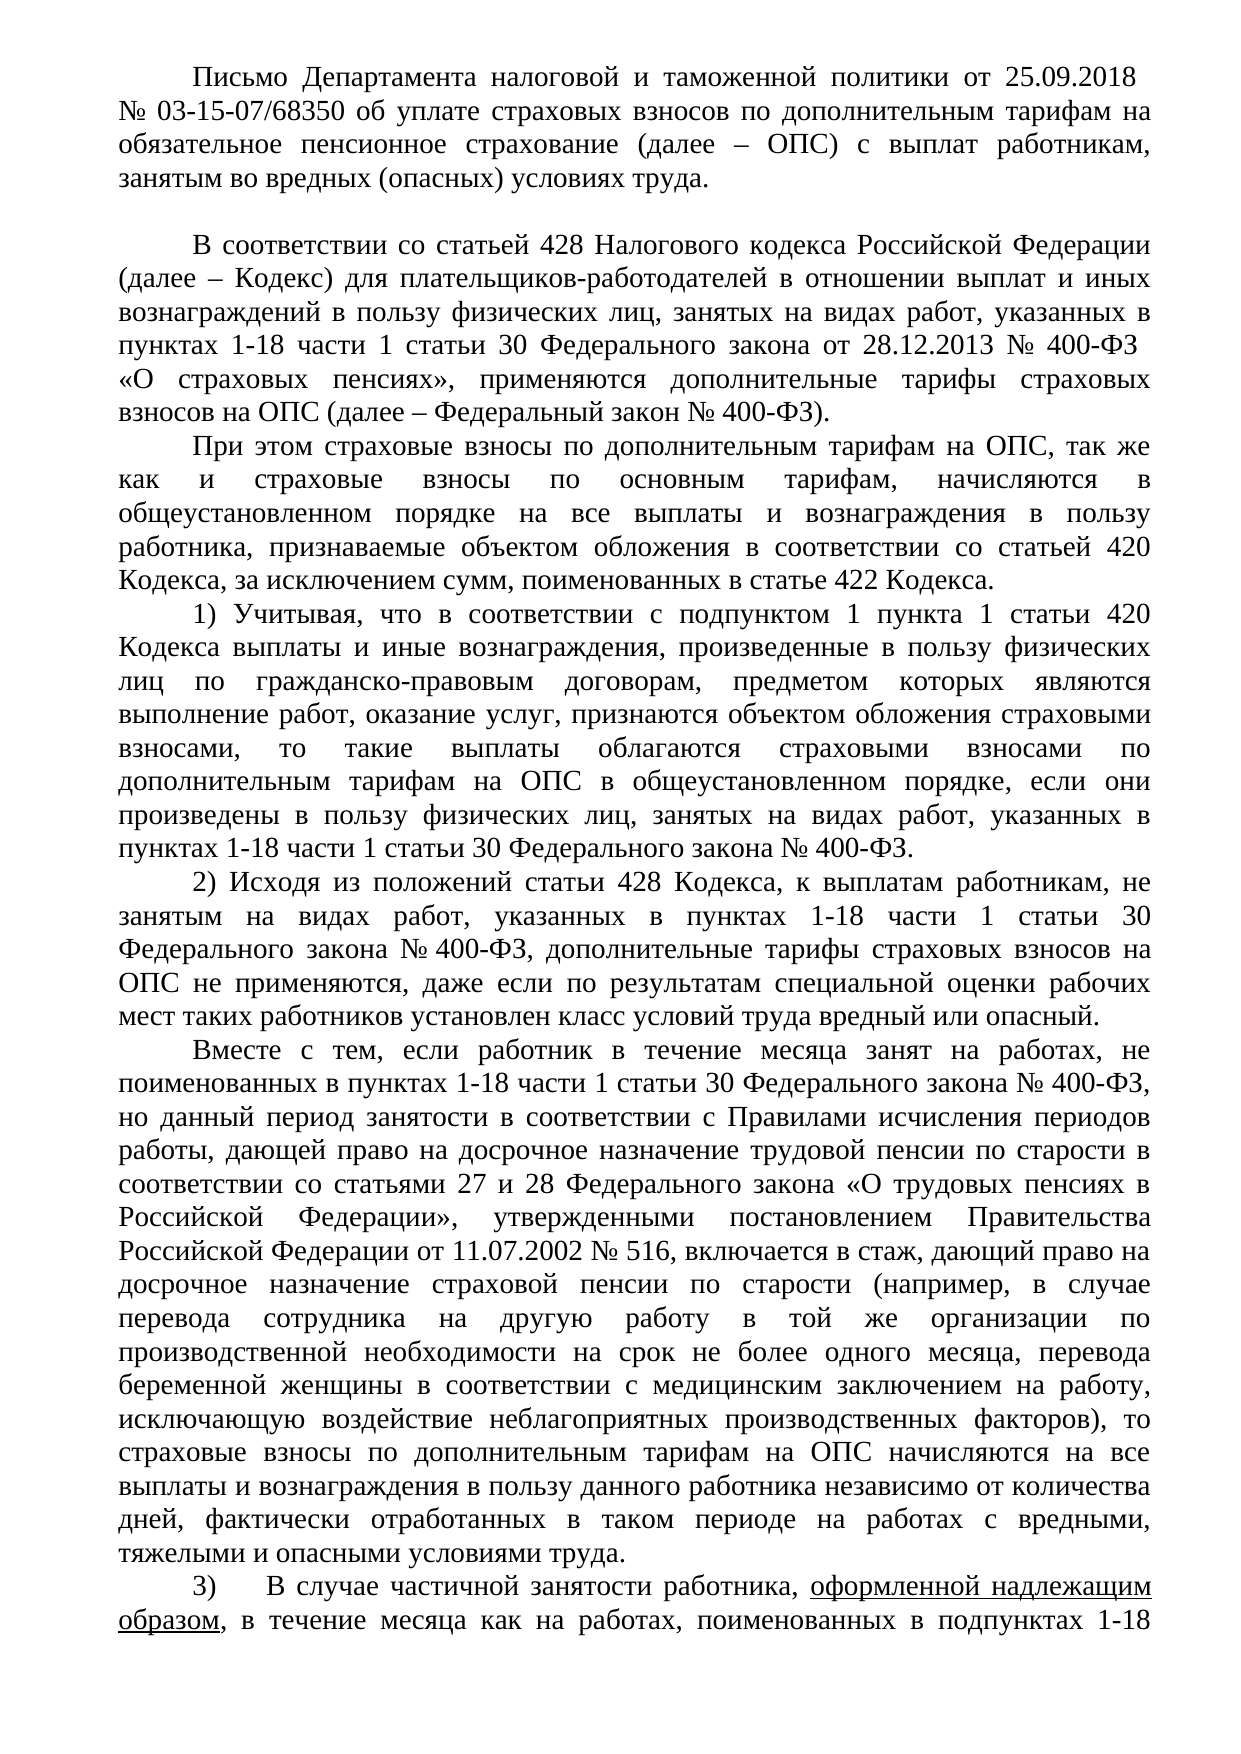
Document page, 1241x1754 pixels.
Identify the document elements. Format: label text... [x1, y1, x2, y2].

text Письмо Департамента налоговой и таможенной политики от 25.09.2018 № 03-15-07/68350 об уплате страховых взносов по дополнительным тарифам на обязательное пенсионное страхование (далее – ОПС) с выплат работникам, занятым во вредных (опасных) условиях труда. [118, 59, 1152, 193]
text При этом страховые взносы по дополнительным тарифам на ОПС, так же как и страховые взносы по основным тарифам, начисляются в общеустановленном порядке на все выплаты и вознаграждения в пользу работника, признаваемые объектом обложения в соответствии со статьей 420 Кодекса, за исключением сумм, поименованных в статье 422 Кодекса. [118, 428, 1152, 596]
list 1) Учитывая, что в соответствии с подпунктом 1 пункта 1 статьи 420 Кодекса выплаты и иные вознаграждения, произведенные в пользу физических лиц по гражданско-правовым договорам, предметом которых являются выполнение работ, оказание услуг, признаются объектом обложения страховыми взносами, то такие выплаты облагаются страховыми взносами по дополнительным тарифам на ОПС в общеустановленном порядке, если они произведены в пользу физических лиц, занятых на видах работ, указанных в пунктах 1-18 части 1 статьи 30 Федерального закона № 400-ФЗ. [118, 596, 1152, 864]
list В соответствии со статьей 428 Налогового кодекса Российской Федерации (далее – Кодекс) для плательщиков-работодателей в отношении выплат и иных вознаграждений в пользу физических лиц, занятых на видах работ, указанных в пунктах 1-18 части 1 статьи 30 Федерального закона от 28.12.2013 № 400-ФЗ «О страховых пенсиях», применяются дополнительные тарифы страховых взносов на ОПС (далее – Федеральный закон № 400-ФЗ). [118, 227, 1152, 428]
text Вместе с тем, если работник в течение месяца занят на работах, не поименованных в пунктах 1-18 части 1 статьи 30 Федерального закона № 400-ФЗ, но данный период занятости в соответствии с Правилами исчисления периодов работы, дающей право на досрочное назначение трудовой пенсии по старости в соответствии со статьями 27 и 28 Федерального закона «О трудовых пенсиях в Российской Федерации», утвержденными постановлением Правительства Российской Федерации от 11.07.2002 № 516, включается в стаж, дающий право на досрочное назначение страховой пенсии по старости (например, в случае перевода сотрудника на другую работу в той же организации по производственной необходимости на срок не более одного месяца, перевода беременной женщины в соответствии с медицинским заключением на работу, исключающую воздействие неблагоприятных производственных факторов), то страховые взносы по дополнительным тарифам на ОПС начисляются на все выплаты и вознаграждения в пользу данного работника независимо от количества дней, фактически отработанных в таком периоде на работах с вредными, тяжелыми и опасными условиями труда. [118, 1032, 1152, 1568]
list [118, 1568, 1152, 1636]
list 2) Исходя из положений статьи 428 Кодекса, к выплатам работникам, не занятым на видах работ, указанных в пунктах 1-18 части 1 статьи 30 Федерального закона № 400-ФЗ, дополнительные тарифы страховых взносов на ОПС не применяются, даже если по результатам специальной оценки рабочих мест таких работников установлен класс условий труда вредный или опасный. [118, 864, 1152, 1032]
